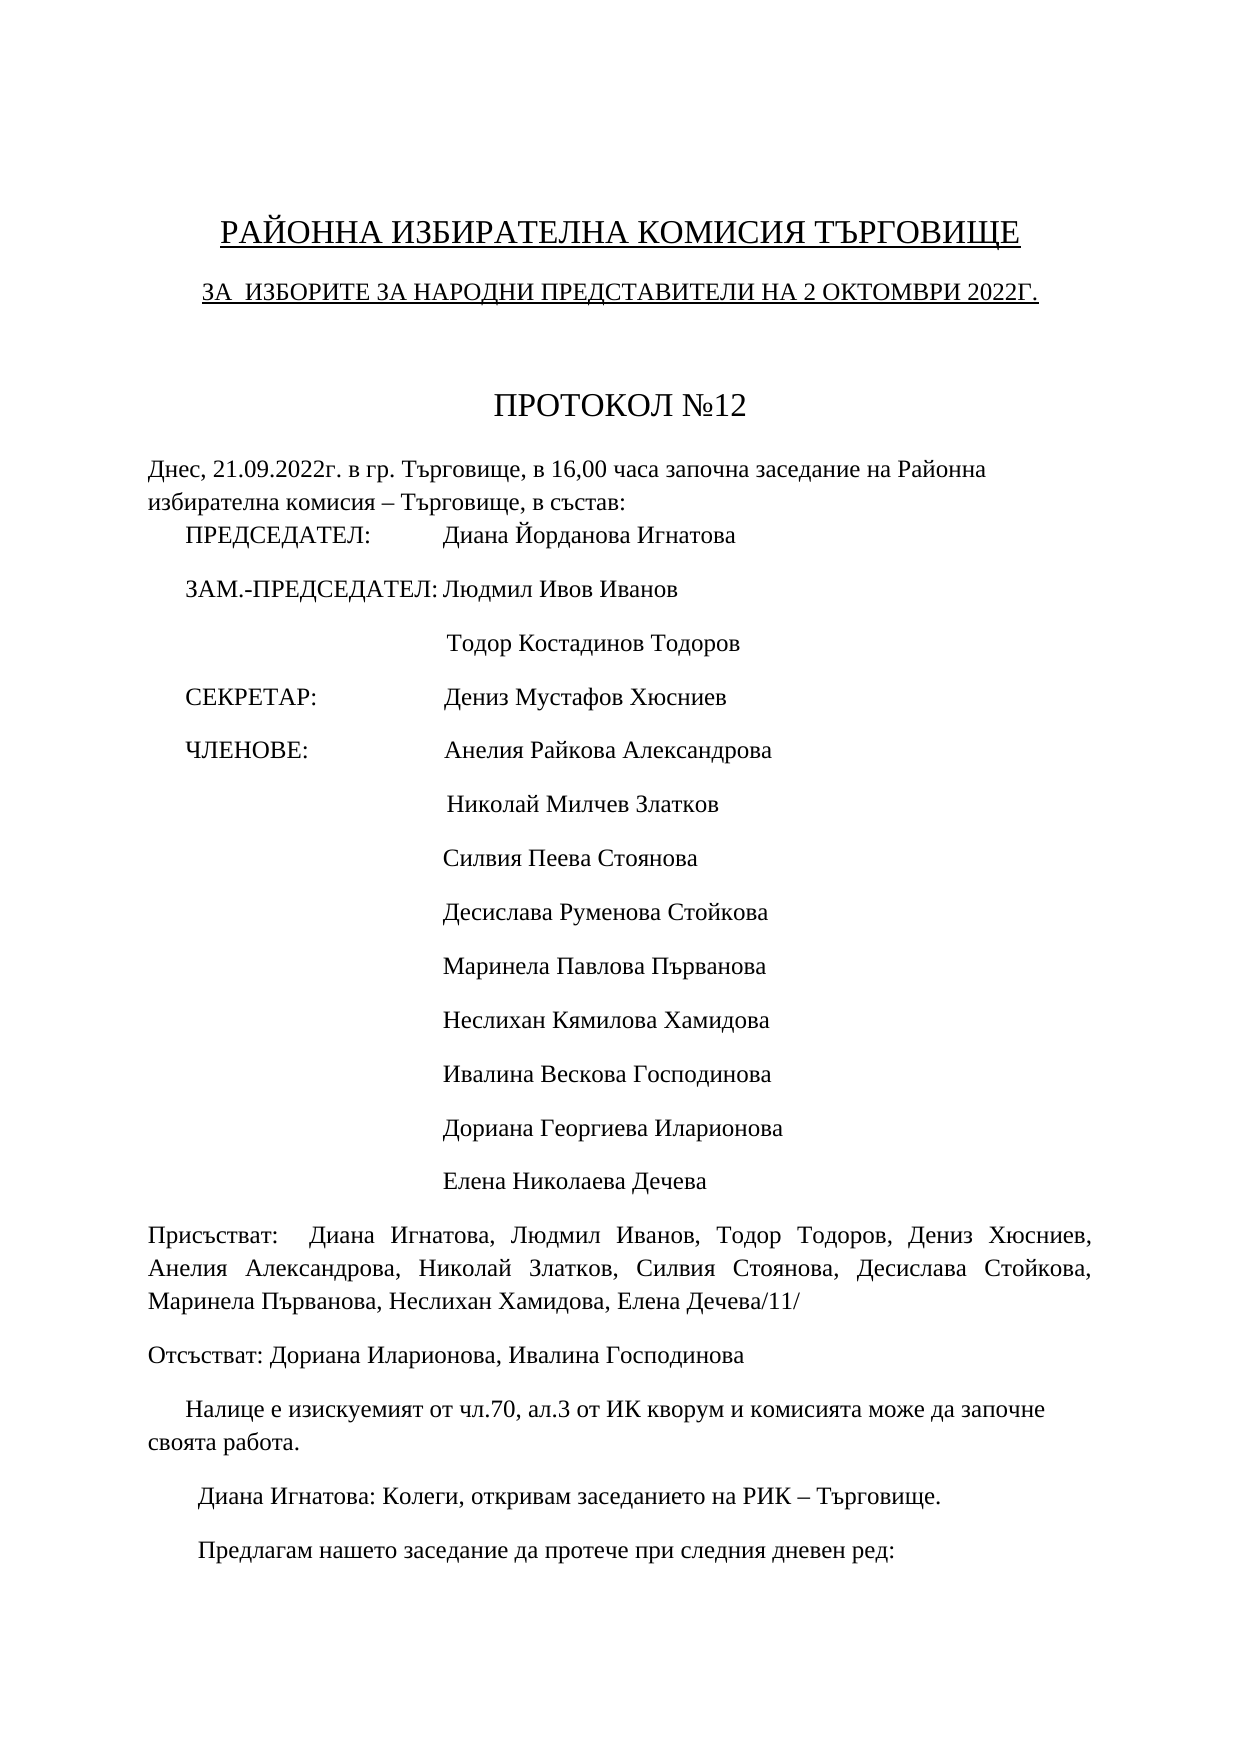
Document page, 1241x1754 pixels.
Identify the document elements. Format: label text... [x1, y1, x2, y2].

text Налице е изискуемият от чл.70, ал.3 от ИК кворум и комисията може да започне своята работа. [148, 1394, 1093, 1456]
text Предлагам нашето заседание да протече при следния дневен ред: [148, 1535, 1093, 1563]
text Неслихан Кямилова Хамидова [148, 1005, 1093, 1034]
text СЕКРЕТАР: Дениз Мустафов Хюсниев [148, 682, 1093, 711]
text Елена Николаева Дечева [148, 1166, 1093, 1195]
text Отсъстват: Дориана Иларионова, Ивалина Господинова [148, 1340, 1093, 1369]
text Диана Игнатова: Колеги, откривам заседанието на РИК – Търговище. [148, 1481, 1093, 1510]
text Маринела Павлова Първанова [148, 951, 1093, 980]
text ПРОТОКОЛ №12 [148, 385, 1093, 423]
text ЗА ИЗБОРИТЕ ЗА НАРОДНИ ПРЕДСТАВИТЕЛИ НА 2 ОКТОМВРИ 2022Г. [148, 277, 1093, 306]
text ЗАМ.-ПРЕДСЕДАТЕЛ: Людмил Ивов Иванов [148, 574, 1093, 603]
text Ивалина Вескова Господинова [148, 1059, 1093, 1087]
text Тодор Костадинов Тодоров [148, 628, 1093, 657]
text Силвия Пеева Стоянова [148, 843, 1093, 872]
text Десислава Руменова Стойкова [148, 897, 1093, 926]
text Николай Милчев Златков [148, 789, 1093, 818]
subtitle Днес, 21.09.2022г. в гр. Търговище, в 16,00 часа започна заседание на Районна избирателна комисия – Търговище, в състав: [148, 454, 1093, 516]
text РАЙОННА ИЗБИРАТЕЛНА КОМИСИЯ ТЪРГОВИЩЕ [148, 212, 1093, 251]
text ЧЛЕНОВЕ: Анелия Райкова Александрова [148, 736, 1093, 764]
text ПРЕДСЕДАТЕЛ: Диана Йорданова Игнатова [148, 520, 1093, 549]
text Присъстват: Диана Игнатова, Людмил Иванов, Тодор Тодоров, Дениз Хюсниев, Анелия Александрова, Николай Златков, Силвия Стоянова, Десислава Стойкова, Маринела Първанова, Неслихан Хамидова, Елена Дечева/11/ [148, 1220, 1093, 1315]
text Дориана Георгиева Иларионова [148, 1113, 1093, 1141]
